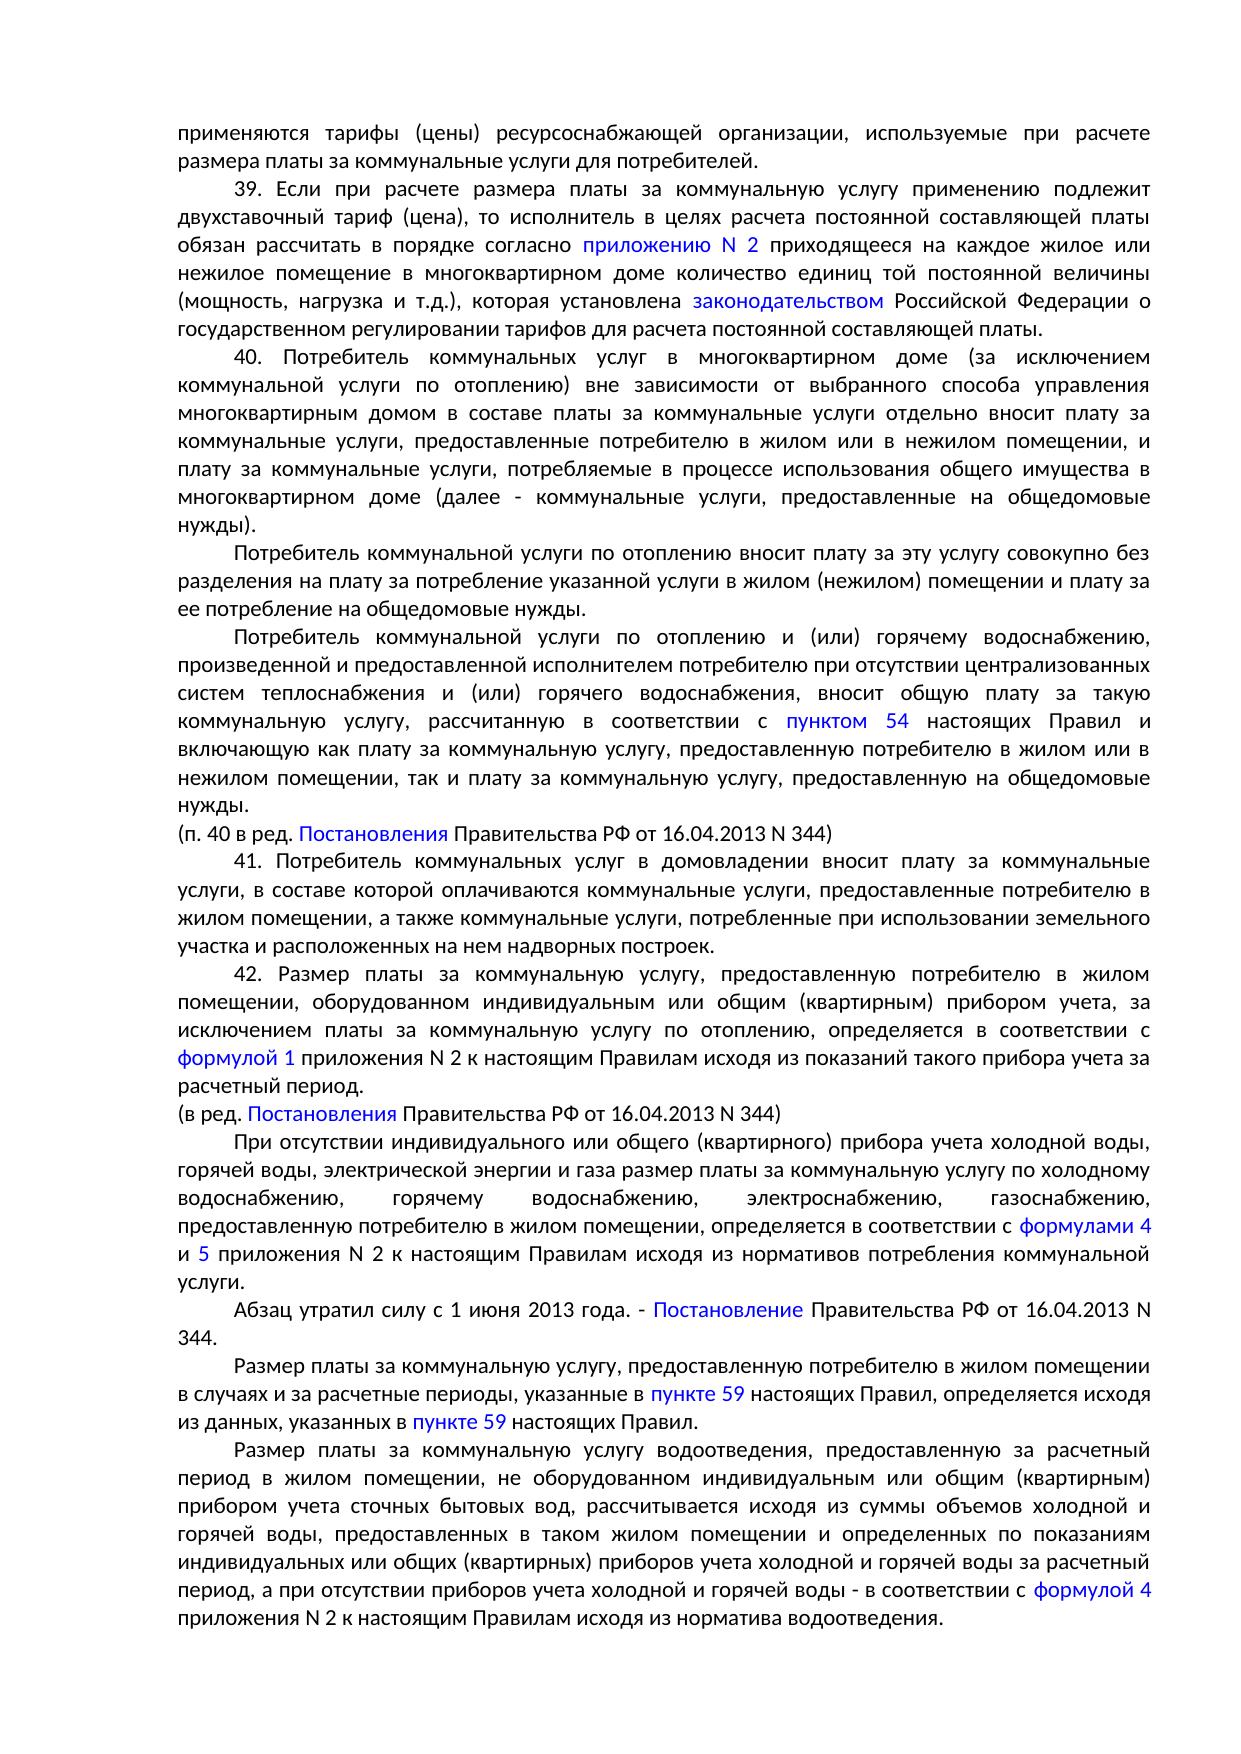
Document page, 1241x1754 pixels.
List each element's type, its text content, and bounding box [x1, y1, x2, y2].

text 39. Если при расчете размера платы за коммунальную услугу применению подлежит двухставочный тариф (цена), то исполнитель в целях расчета постоянной составляющей платы обязан рассчитать в порядке согласно приложению N 2 приходящееся на каждое жилое или нежилое помещение в многоквартирном доме количество единиц той постоянной величины (мощность, нагрузка и т.д.), которая установлена законодательством Российской Федерации о государственном регулировании тарифов для расчета постоянной составляющей платы. [177, 174, 1152, 342]
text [177, 118, 1152, 174]
text 41. Потребитель коммунальных услуг в домовладении вносит плату за коммунальные услуги, в составе которой оплачиваются коммунальные услуги, предоставленные потребителю в жилом помещении, а также коммунальные услуги, потребленные при использовании земельного участка и расположенных на нем надворных построек. [177, 847, 1152, 959]
text 42. Размер платы за коммунальную услугу, предоставленную потребителю в жилом помещении, оборудованном индивидуальным или общим (квартирным) прибором учета, за исключением платы за коммунальную услугу по отоплению, определяется в соответствии с формулой 1 приложения N 2 к настоящим Правилам исходя из показаний такого прибора учета за расчетный период. [177, 959, 1152, 1099]
text Абзац утратил силу с 1 июня 2013 года. - Постановление Правительства РФ от 16.04.2013 N 344. [177, 1295, 1152, 1351]
text Размер платы за коммунальную услугу, предоставленную потребителю в жилом помещении в случаях и за расчетные периоды, указанные в пункте 59 настоящих Правил, определяется исходя из данных, указанных в пункте 59 настоящих Правил. [177, 1351, 1152, 1435]
text Размер платы за коммунальную услугу водоотведения, предоставленную за расчетный период в жилом помещении, не оборудованном индивидуальным или общим (квартирным) прибором учета сточных бытовых вод, рассчитывается исходя из суммы объемов холодной и горячей воды, предоставленных в таком жилом помещении и определенных по показаниям индивидуальных или общих (квартирных) приборов учета холодной и горячей воды за расчетный период, а при отсутствии приборов учета холодной и горячей воды - в соответствии с формулой 4 приложения N 2 к настоящим Правилам исходя из норматива водоотведения. [177, 1435, 1152, 1631]
text При отсутствии индивидуального или общего (квартирного) прибора учета холодной воды, горячей воды, электрической энергии и газа размер платы за коммунальную услугу по холодному водоснабжению, горячему водоснабжению, электроснабжению, газоснабжению, предоставленную потребителю в жилом помещении, определяется в соответствии с формулами 4 и 5 приложения N 2 к настоящим Правилам исходя из нормативов потребления коммунальной услуги. [177, 1127, 1152, 1295]
text Потребитель коммунальной услуги по отоплению вносит плату за эту услугу совокупно без разделения на плату за потребление указанной услуги в жилом (нежилом) помещении и плату за ее потребление на общедомовые нужды. [177, 538, 1152, 622]
text (в ред. Постановления Правительства РФ от 16.04.2013 N 344) [177, 1099, 1152, 1127]
text 40. Потребитель коммунальных услуг в многоквартирном доме (за исключением коммунальной услуги по отоплению) вне зависимости от выбранного способа управления многоквартирным домом в составе платы за коммунальные услуги отдельно вносит плату за коммунальные услуги, предоставленные потребителю в жилом или в нежилом помещении, и плату за коммунальные услуги, потребляемые в процессе использования общего имущества в многоквартирном доме (далее - коммунальные услуги, предоставленные на общедомовые нужды). [177, 342, 1152, 538]
text Потребитель коммунальной услуги по отоплению и (или) горячему водоснабжению, произведенной и предоставленной исполнителем потребителю при отсутствии централизованных систем теплоснабжения и (или) горячего водоснабжения, вносит общую плату за такую коммунальную услугу, рассчитанную в соответствии с пунктом 54 настоящих Правил и включающую как плату за коммунальную услугу, предоставленную потребителю в жилом или в нежилом помещении, так и плату за коммунальную услугу, предоставленную на общедомовые нужды. [177, 622, 1152, 819]
text (п. 40 в ред. Постановления Правительства РФ от 16.04.2013 N 344) [177, 819, 1152, 847]
